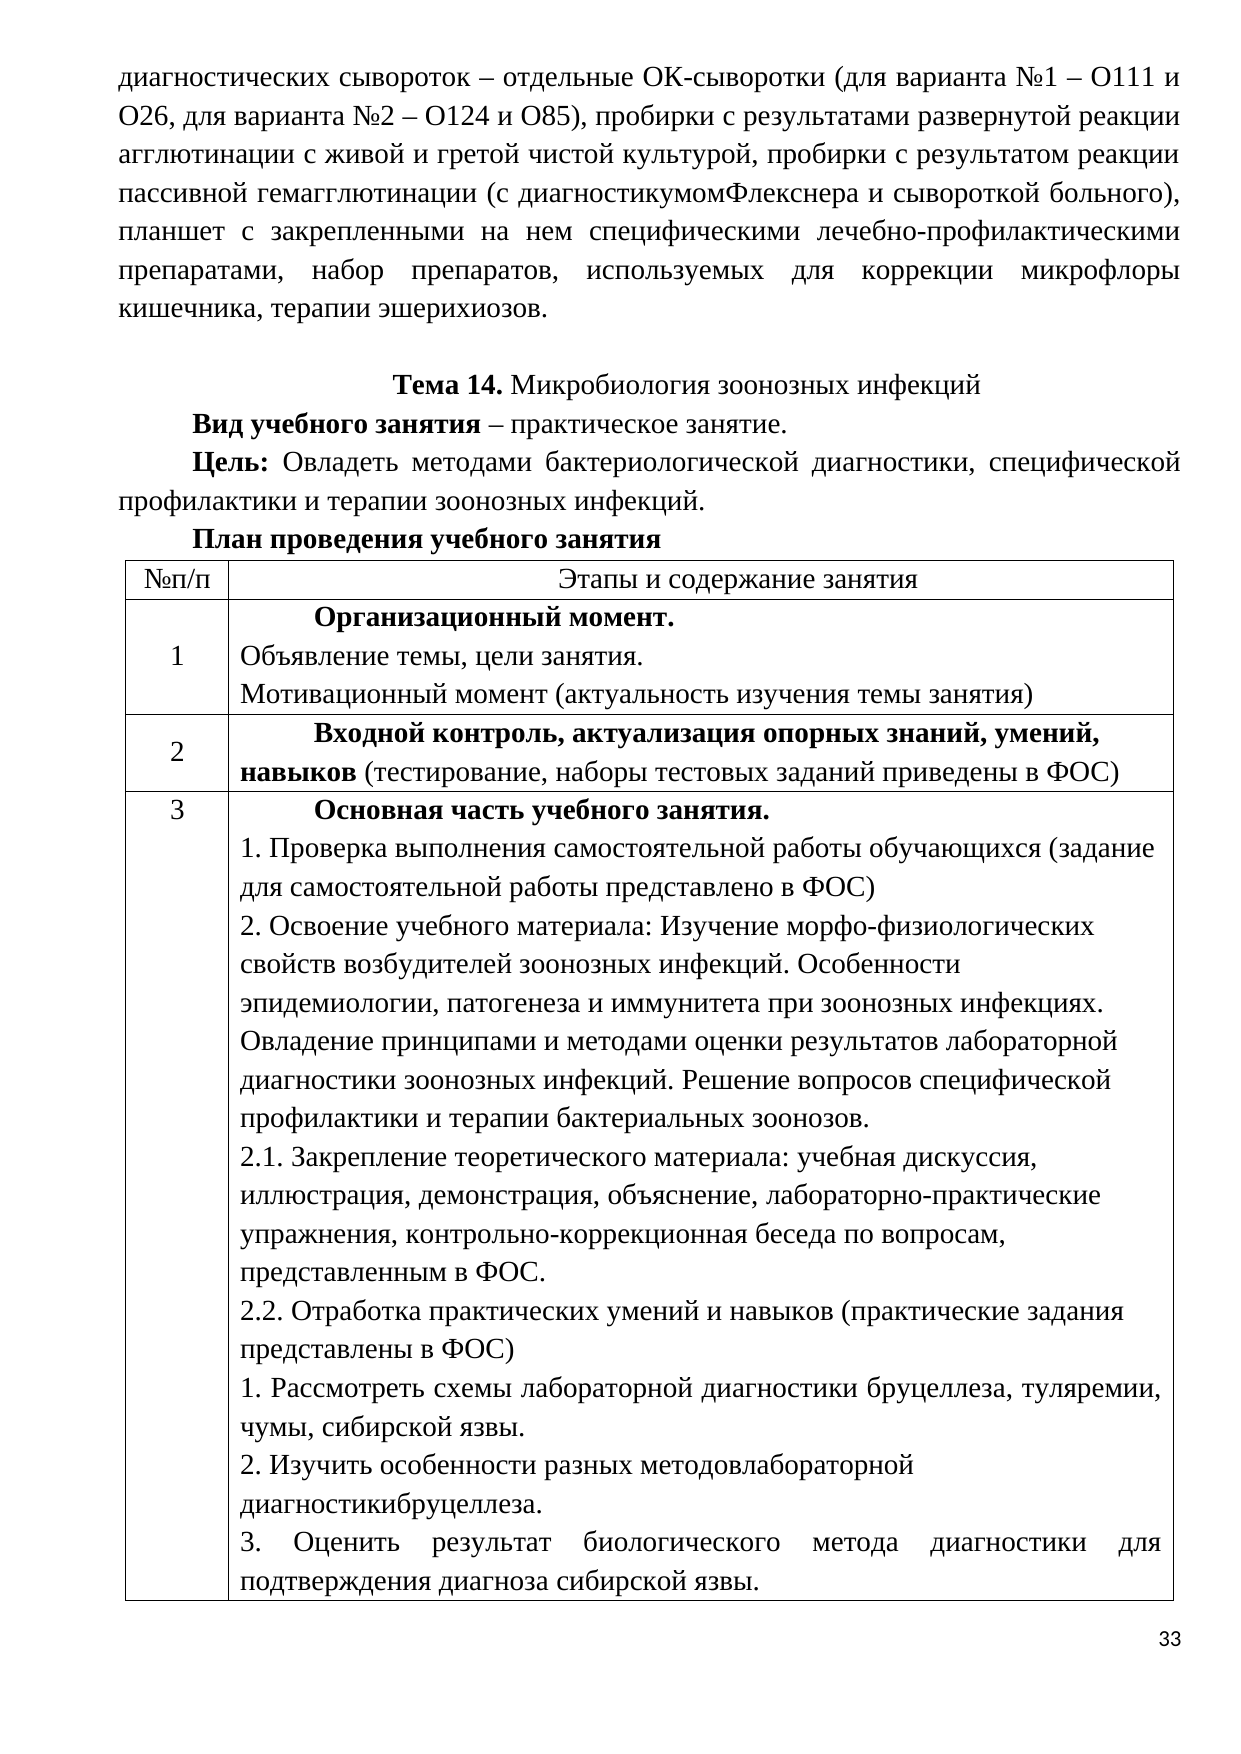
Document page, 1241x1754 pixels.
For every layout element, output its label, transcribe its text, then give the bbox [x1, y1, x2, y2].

table_cell Организационный момент. Объявление темы, цели занятия. Мотивационный момент (актуальность изучения темы занятия) [229, 600, 1173, 714]
table_header Этапы и содержание занятия [229, 561, 1173, 598]
text План проведения учебного занятия [118, 522, 1181, 555]
table_cell 3 [126, 792, 228, 1600]
text Цель: Овладеть методами бактериологической диагностики, специфической профилактики и терапии зоонозных инфекций. [118, 444, 1181, 517]
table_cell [229, 792, 1173, 1600]
table_cell 1 [126, 600, 228, 714]
text Вид учебного занятия – практическое занятие. [118, 406, 1181, 439]
table_cell 2 [126, 715, 228, 791]
text Тема 14. Микробиология зоонозных инфекций [118, 367, 1181, 401]
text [118, 59, 1181, 324]
table_cell Входной контроль, актуализация опорных знаний, умений, навыков (тестирование, наборы тестовых заданий приведены в ФОС) [229, 715, 1173, 791]
table_header №п/п [126, 561, 228, 598]
